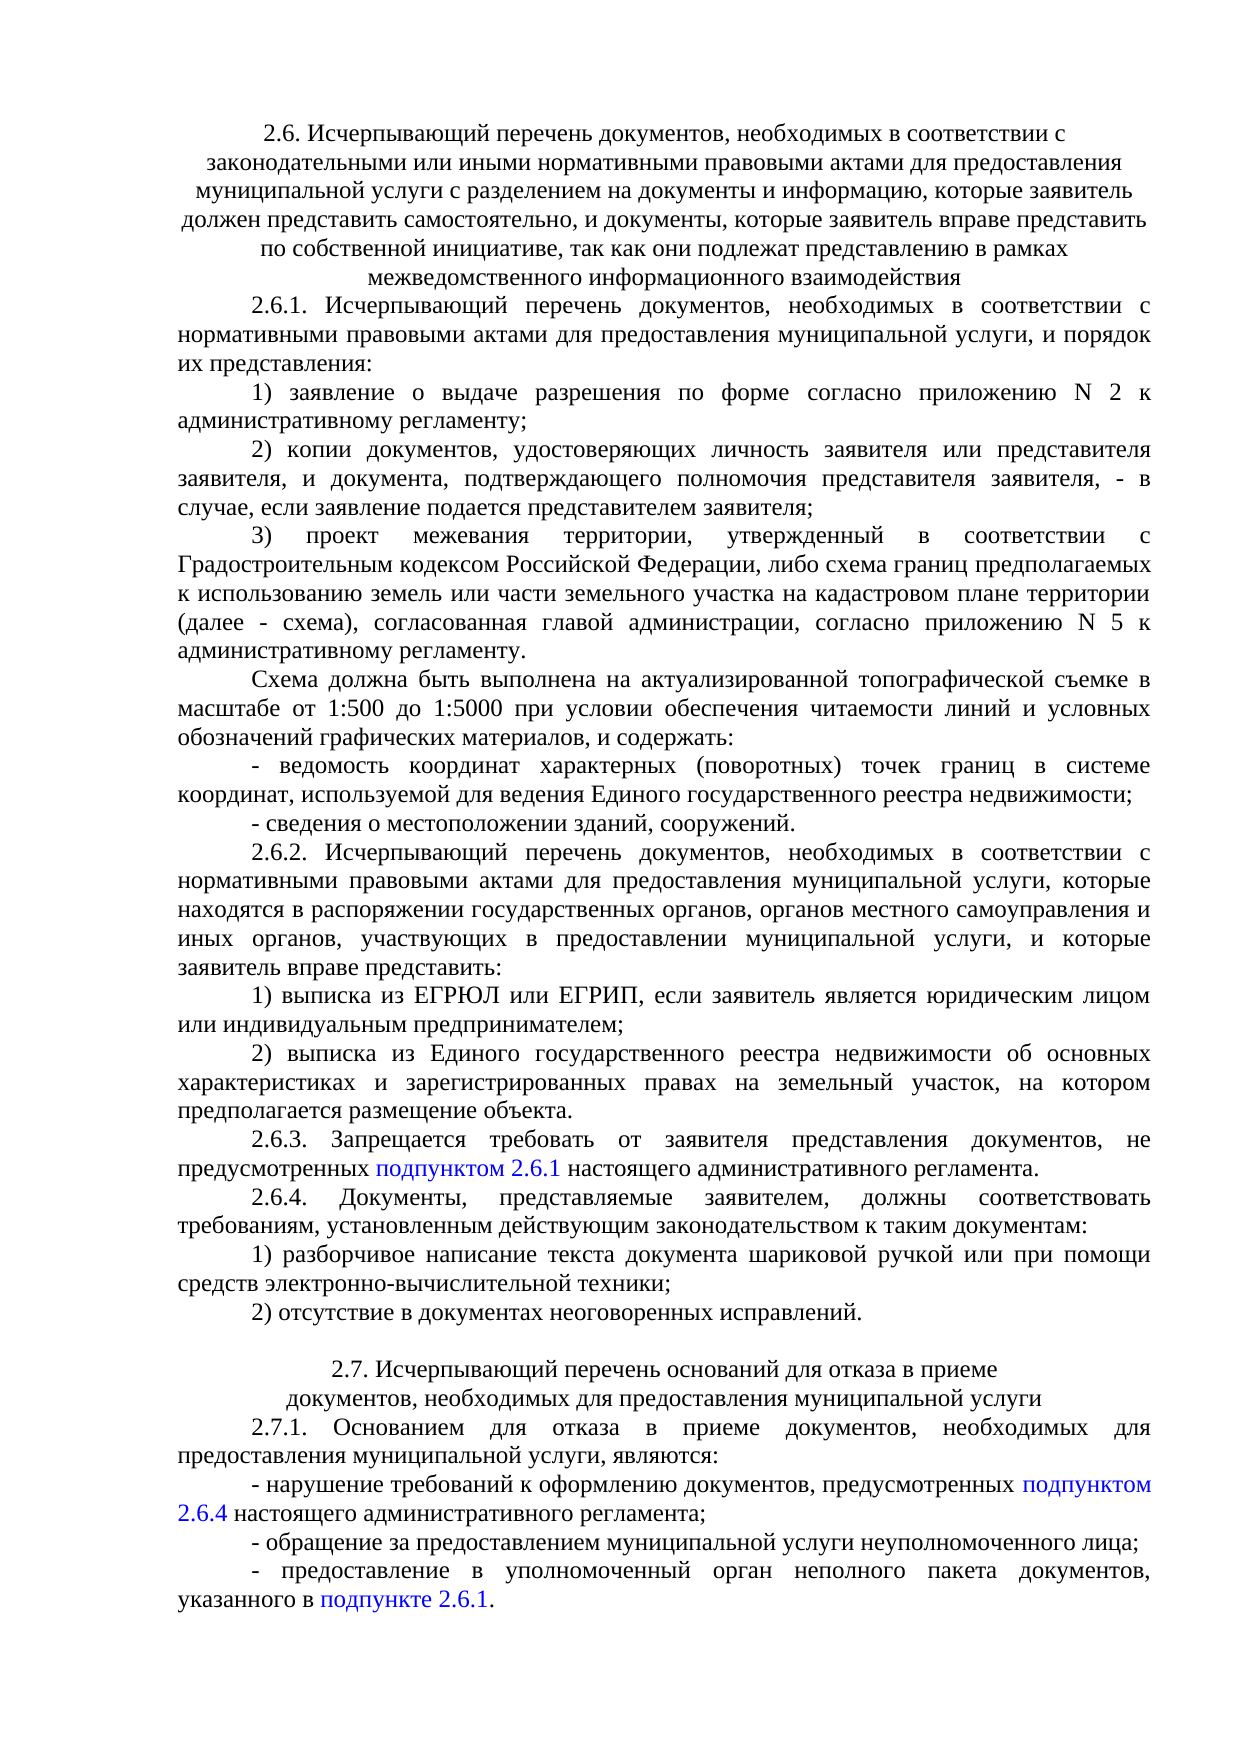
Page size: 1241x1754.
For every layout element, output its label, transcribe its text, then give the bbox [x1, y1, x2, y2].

text - сведения о местоположении зданий, сооружений. [177, 808, 1152, 837]
text 1) разборчивое написание текста документа шариковой ручкой или при помощи средств электронно-вычислительной техники; [177, 1239, 1152, 1297]
text 1) выписка из ЕГРЮЛ или ЕГРИП, если заявитель является юридическим лицом или индивидуальным предпринимателем; [177, 981, 1152, 1038]
text - нарушение требований к оформлению документов, предусмотренных подпунктом 2.6.4 настоящего административного регламента; [177, 1469, 1152, 1527]
title 2.7. Исчерпывающий перечень оснований для отказа в приеме [177, 1354, 1152, 1383]
text 2.6.1. Исчерпывающий перечень документов, необходимых в соответствии с нормативными правовыми актами для предоставления муниципальной услуги, и порядок их представления: [177, 291, 1152, 377]
title 2.6. Исчерпывающий перечень документов, необходимых в соответствии с законодательными или иными нормативными правовыми актами для предоставления муниципальной услуги с разделением на документы и информацию, которые заявитель [177, 118, 1152, 204]
title документов, необходимых для предоставления муниципальной услуги [177, 1383, 1152, 1412]
text - предоставление в уполномоченный орган неполного пакета документов, указанного в подпункте 2.6.1. [177, 1556, 1152, 1613]
text - обращение за предоставлением муниципальной услуги неуполномоченного лица; [177, 1527, 1152, 1556]
text 2) отсутствие в документах неоговоренных исправлений. [177, 1297, 1152, 1326]
text 2.6.3. Запрещается требовать от заявителя представления документов, не предусмотренных подпунктом 2.6.1 настоящего административного регламента. [177, 1124, 1152, 1182]
text Схема должна быть выполнена на актуализированной топографической съемке в масштабе от 1:500 до 1:5000 при условии обеспечения читаемости линий и условных обозначений графических материалов, и содержать: [177, 664, 1152, 751]
text 2) копии документов, удостоверяющих личность заявителя или представителя заявителя, и документа, подтверждающего полномочия представителя заявителя, - в случае, если заявление подается представителем заявителя; [177, 434, 1152, 521]
text 2.6.2. Исчерпывающий перечень документов, необходимых в соответствии с нормативными правовыми актами для предоставления муниципальной услуги, которые находятся в распоряжении государственных органов, органов местного самоуправления и иных органов, участвующих в предоставлении муниципальной услуги, и которые заявитель вправе представить: [177, 837, 1152, 981]
text 2) выписка из Единого государственного реестра недвижимости об основных характеристиках и зарегистрированных правах на земельный участок, на котором предполагается размещение объекта. [177, 1038, 1152, 1124]
text - ведомость координат характерных (поворотных) точек границ в системе координат, используемой для ведения Единого государственного реестра недвижимости; [177, 751, 1152, 808]
text 2.7.1. Основанием для отказа в приеме документов, необходимых для предоставления муниципальной услуги, являются: [177, 1412, 1152, 1469]
text 2.6.4. Документы, представляемые заявителем, должны соответствовать требованиям, установленным действующим законодательством к таким документам: [177, 1182, 1152, 1239]
text 1) заявление о выдаче разрешения по форме согласно приложению N 2 к административному регламенту; [177, 377, 1152, 434]
title должен представить самостоятельно, и документы, которые заявитель вправе представить по собственной инициативе, так как они подлежат представлению в рамках межведомственного информационного взаимодействия [177, 204, 1152, 291]
text 3) проект межевания территории, утвержденный в соответствии с Градостроительным кодексом Российской Федерации, либо схема границ предполагаемых к использованию земель или части земельного участка на кадастровом плане территории (далее - схема), согласованная главой администрации, согласно приложению N 5 к административному регламенту. [177, 521, 1152, 664]
